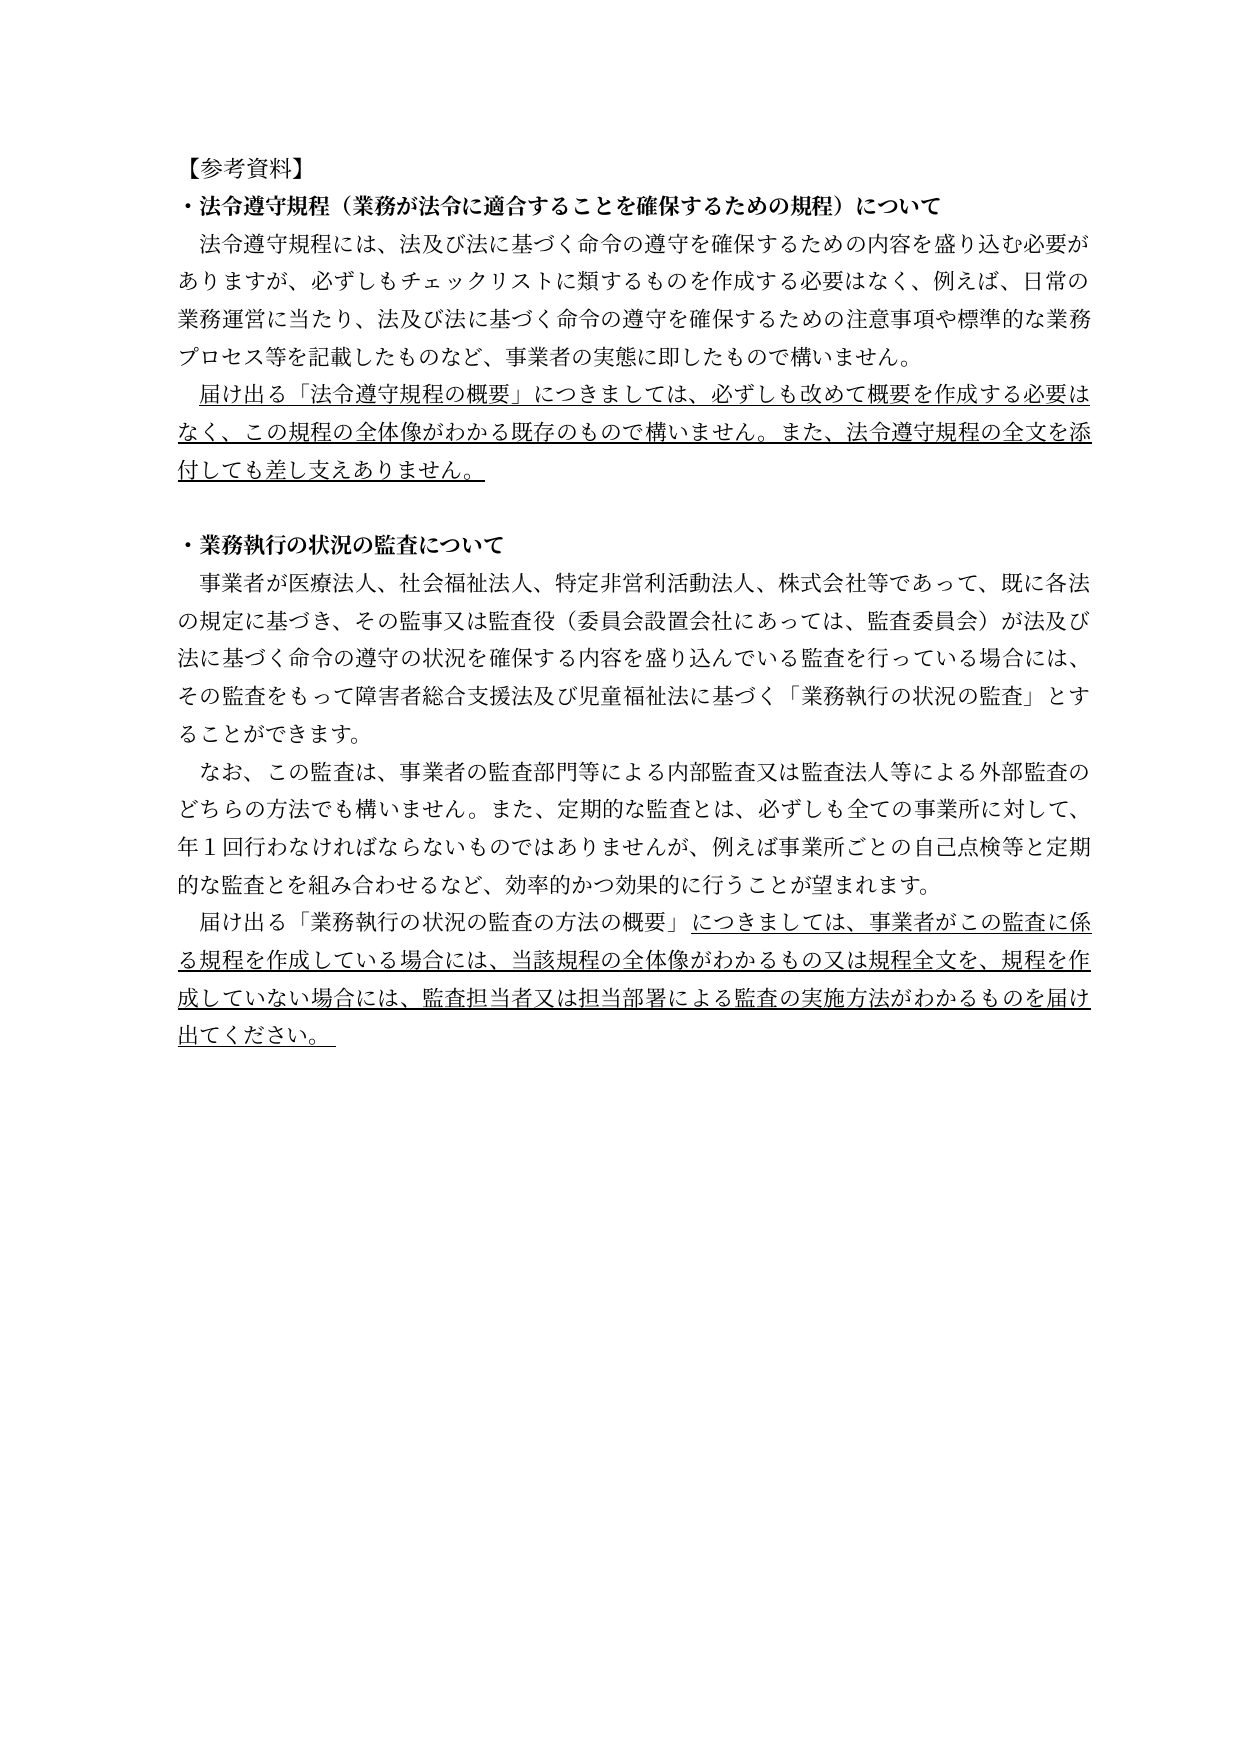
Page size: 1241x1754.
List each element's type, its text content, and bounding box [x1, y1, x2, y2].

text なお、この監査は、事業者の監査部門等による内部監査又は監査法人等による外部監査のどちらの方法でも構いません。また、定期的な監査とは、必ずしも全ての事業所に対して、年１回行わなければならないものではありませんが、例えば事業所ごとの自己点検等と定期的な監査とを組み合わせるなど、効率的かつ効果的に行うことが望まれます。 [177, 752, 1093, 902]
text 法令遵守規程には、法及び法に基づく命令の遵守を確保するための内容を盛り込む必要がありますが、必ずしもチェックリストに類するものを作成する必要はなく、例えば、日常の業務運営に当たり、法及び法に基づく命令の遵守を確保するための注意事項や標準的な業務プロセス等を記載したものなど、事業者の実態に即したもので構いません。 [177, 224, 1093, 374]
text 事業者が医療法人、社会福祉法人、特定非営利活動法人、株式会社等であって、既に各法の規定に基づき、その監事又は監査役（委員会設置会社にあっては、監査委員会）が法及び法に基づく命令の遵守の状況を確保する内容を盛り込んでいる監査を行っている場合には、その監査をもって障害者総合支援法及び児童福祉法に基づく「業務執行の状況の監査」とすることができます。 [177, 563, 1093, 752]
text ・業務執行の状況の監査について [177, 525, 1093, 563]
text 届け出る「法令遵守規程の概要」につきましては、必ずしも改めて概要を作成する必要はなく、この規程の全体像がわかる既存のもので構いません。また、法令遵守規程の全文を添付しても差し支えありません。 [177, 374, 1093, 488]
text 届け出る「業務執行の状況の監査の方法の概要」につきましては、事業者がこの監査に係る規程を作成している場合には、当該規程の全体像がわかるもの又は規程全文を、規程を作成していない場合には、監査担当者又は担当部署による監査の実施方法がわかるものを届け出てください。 [177, 902, 1093, 1053]
text 【参考資料】 [177, 148, 1093, 186]
text ・法令遵守規程（業務が法令に適合することを確保するための規程）について [177, 186, 1093, 224]
